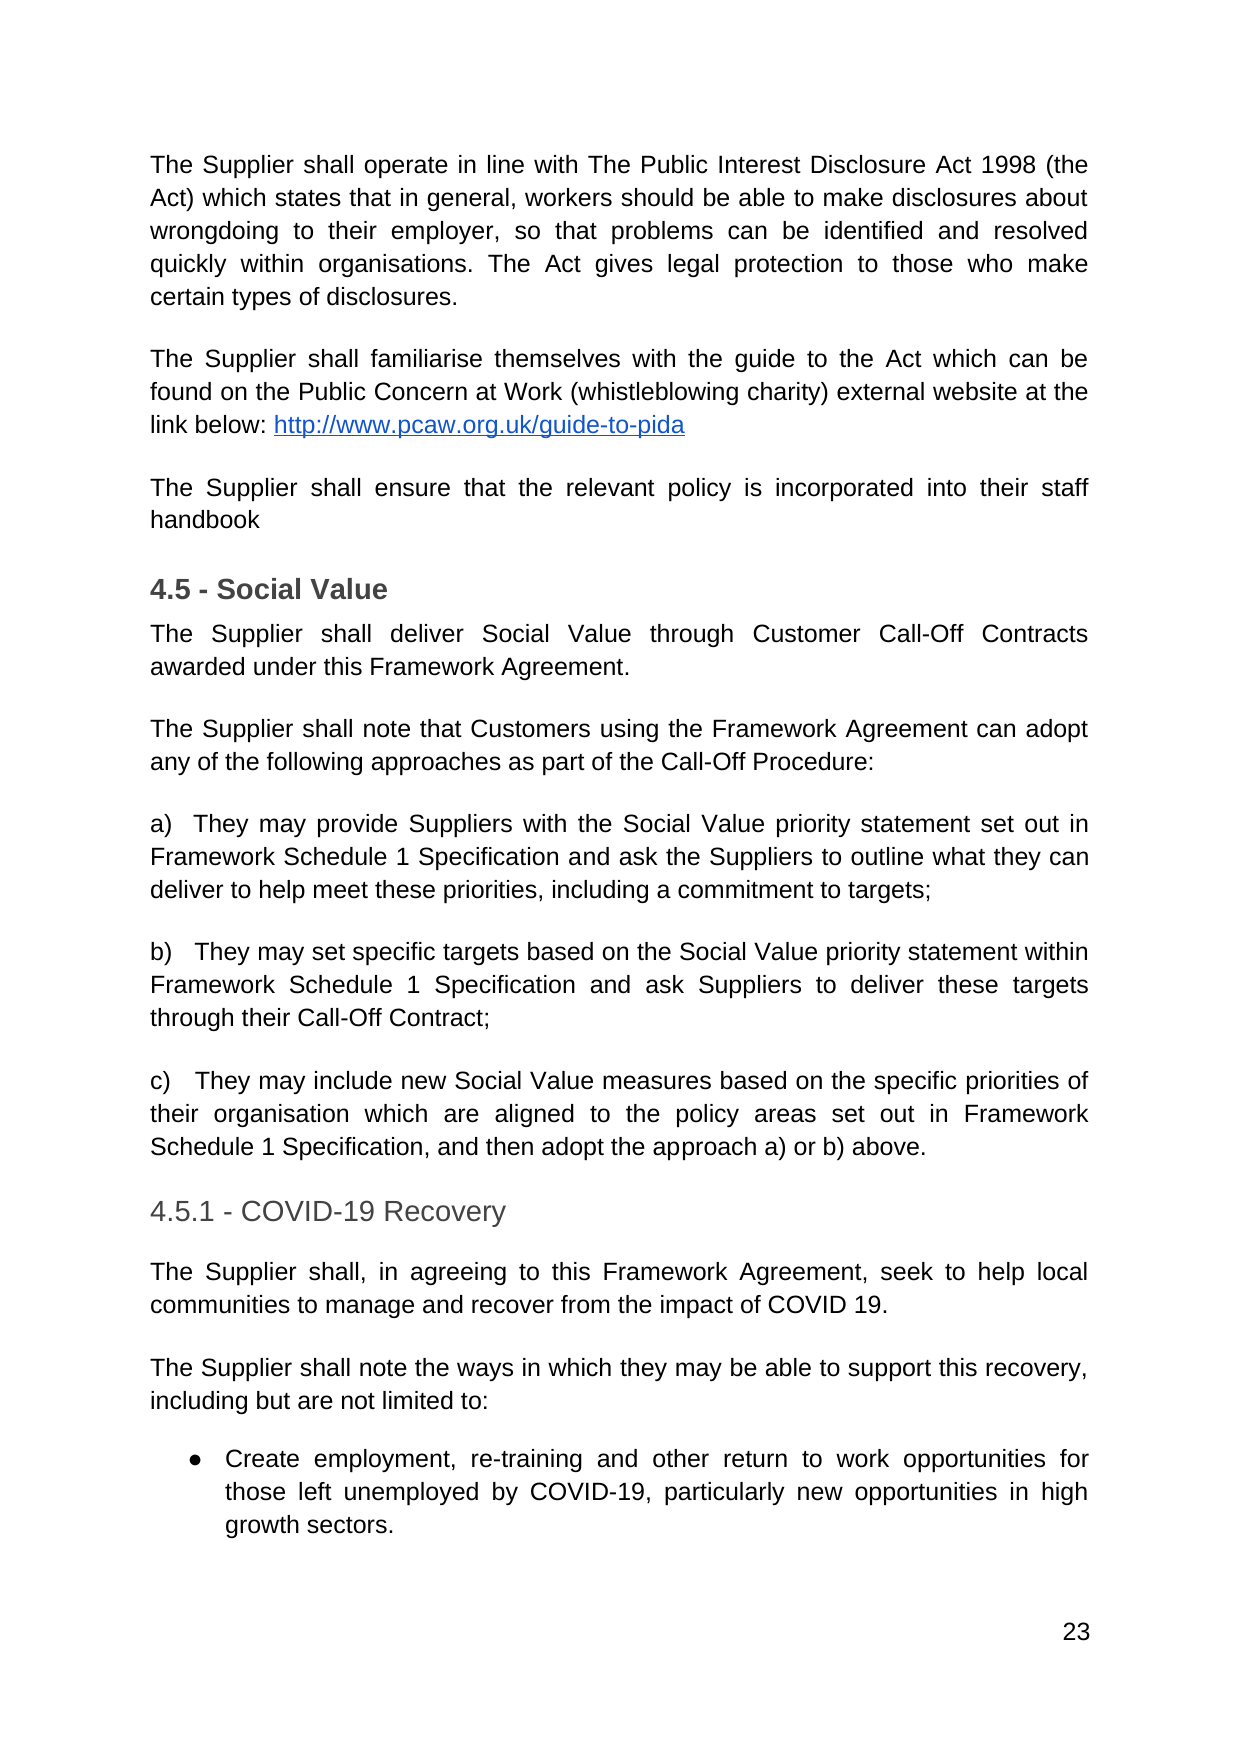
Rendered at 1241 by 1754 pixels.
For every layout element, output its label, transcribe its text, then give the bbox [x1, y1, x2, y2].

text The Supplier shall note that Customers using the Framework Agreement can adopt any of the following approaches as part of the Call-Off Procedure: [150, 714, 1090, 776]
text The Supplier shall note the ways in which they may be able to support this recovery, including but are not limited to: [150, 1353, 1090, 1414]
text The Supplier shall operate in line with The Public Interest Disclosure Act 1998 (the Act) which states that in general, workers should be able to make disclosures about wrongdoing to their employer, so that problems can be identified and resolved quickly within organisations. The Act gives legal protection to those who make certain types of disclosures. [150, 150, 1090, 311]
text The Supplier shall ensure that the relevant policy is incorporated into their staff handbook [150, 472, 1090, 534]
list Create employment, re-training and other return to work opportunities for those left unemployed by COVID-19, particularly new opportunities in high growth sectors. [187, 1444, 1090, 1538]
text b) They may set specific targets based on the Social Value priority statement within Framework Schedule 1 Specification and ask Suppliers to deliver these targets through their Call-Off Contract; [150, 937, 1090, 970]
text a) They may provide Suppliers with the Social Value priority statement set out in Framework Schedule 1 Specification and ask the Suppliers to outline what they can deliver to help meet these priorities, including a commitment to targets; [150, 809, 1090, 904]
text The Supplier shall deliver Social Value through Customer Call-Off Contracts awarded under this Framework Agreement. [150, 619, 1090, 681]
text c) They may include new Social Value measures based on the specific priorities of their organisation which are aligned to the policy areas set out in Framework Schedule 1 Specification, and then adopt the approach a) or b) above. [150, 1127, 1090, 1160]
text The Supplier shall, in agreeing to this Framework Agreement, seek to help local communities to manage and recover from the impact of COVID 19. [150, 1257, 1090, 1319]
text The Supplier shall familiarise themselves with the guide to the Act which can be found on the Public Concern at Work (whistleblowing charity) external website at the link below: http://www.pcaw.org.uk/guide-to-pida [150, 344, 1090, 439]
subtitle 4.5.1 - COVID-19 Recovery [150, 1194, 1090, 1227]
text b) They may set specific targets based on the Social Value priority statement within Framework Schedule 1 Specification and ask Suppliers to deliver these targets through their Call-Off Contract; [150, 999, 1090, 1032]
subtitle 4.5 - Social Value [150, 572, 1090, 605]
